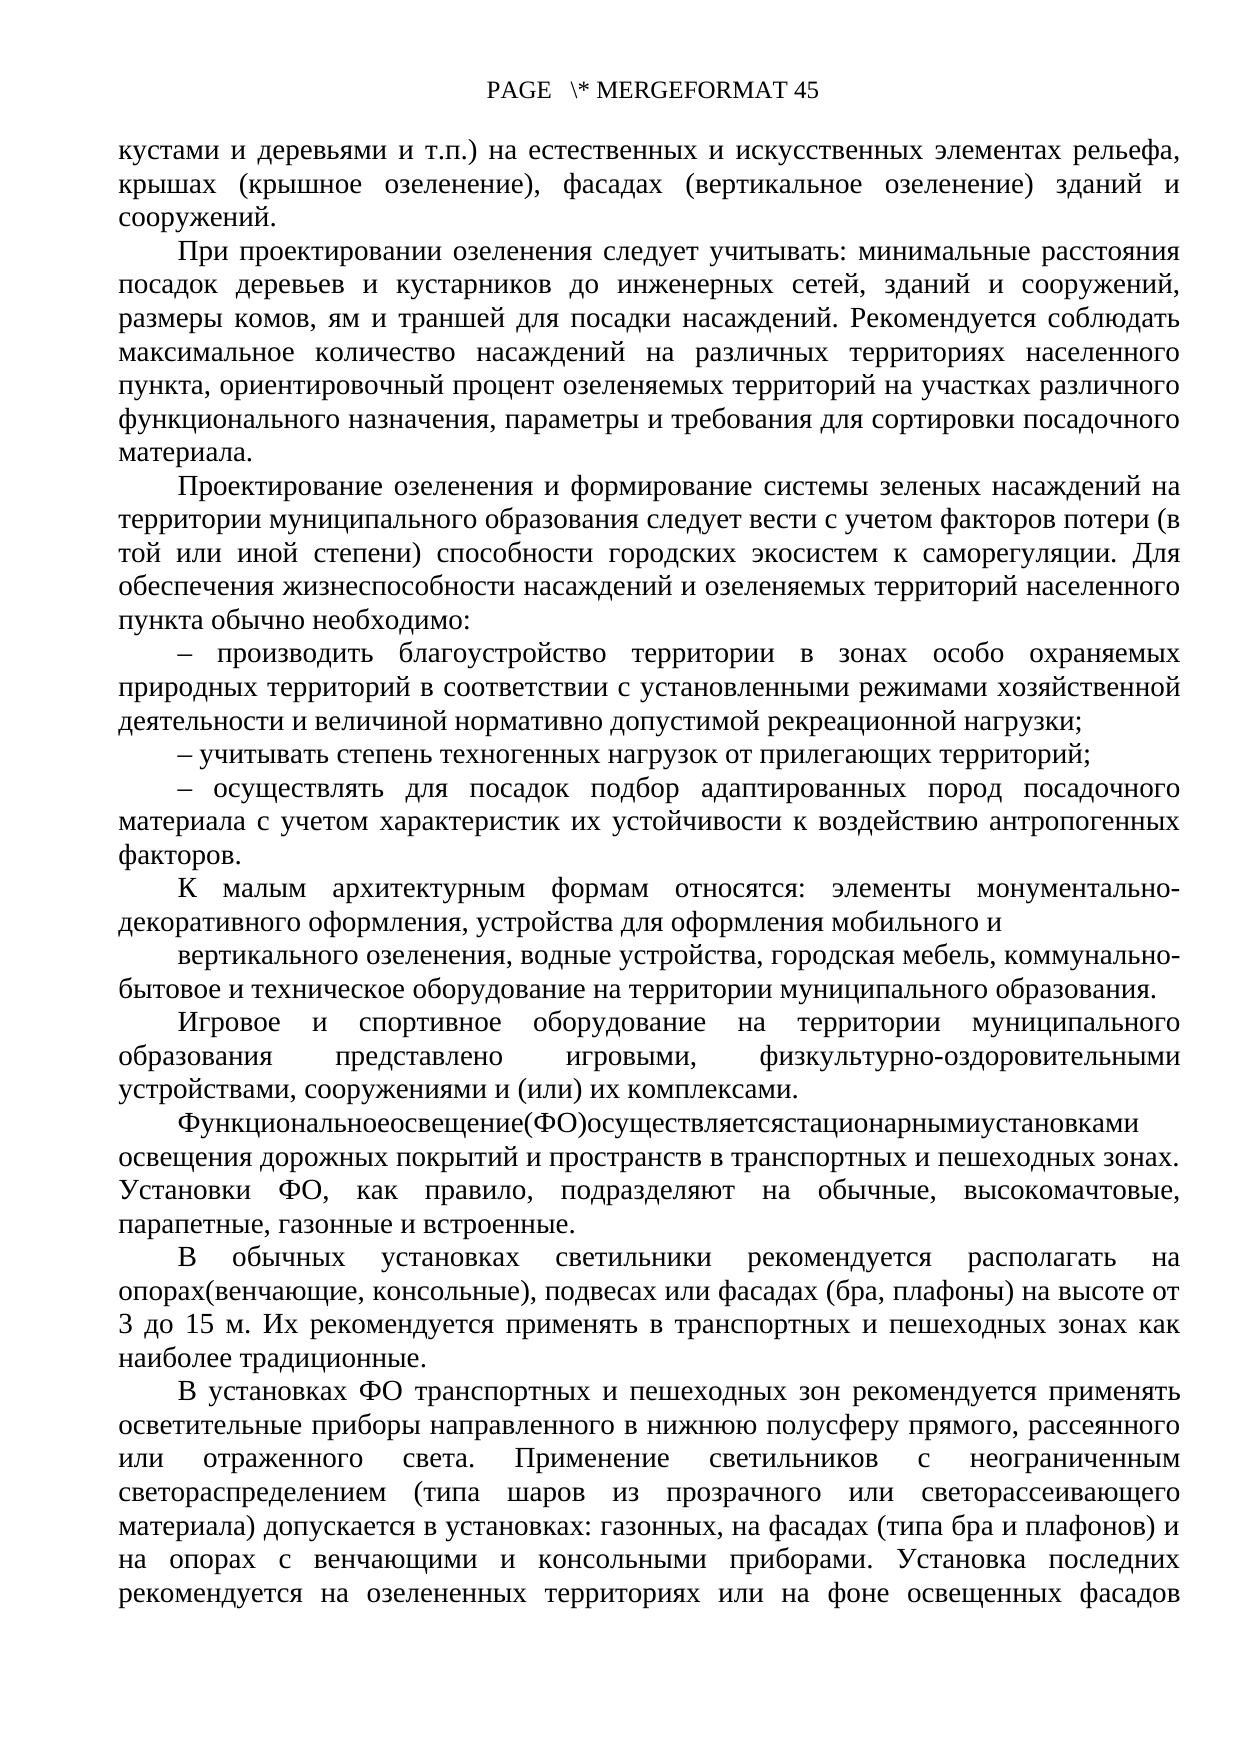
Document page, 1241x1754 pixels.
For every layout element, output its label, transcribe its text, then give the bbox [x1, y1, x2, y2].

text В обычных установках светильники рекомендуется располагать на опорах(венчающие, консольные), подвесах или фасадах (бра, плафоны) на высоте от 3 до 15 м. Их рекомендуется применять в транспортных и пешеходных зонах как наиболее традиционные. [118, 1239, 1181, 1373]
text – осуществлять для посадок подбор адаптированных пород посадочного материала с учетом характеристик их устойчивости к воздействию антропогенных факторов. [118, 770, 1181, 870]
text Функциональноеосвещение(ФО)осуществляетсястационарнымиустановками освещения дорожных покрытий и пространств в транспортных и пешеходных зонах. Установки ФО, как правило, подразделяют на обычные, высокомачтовые, парапетные, газонные и встроенные. [118, 1105, 1181, 1239]
text – производить благоустройство территории в зонах особо охраняемых природных территорий в соответствии с установленными режимами хозяйственной деятельности и величиной нормативно допустимой рекреационной нагрузки; [118, 636, 1181, 736]
text Игровое и спортивное оборудование на территории муниципального образования представлено игровыми, физкультурно-оздоровительными устройствами, сооружениями и (или) их комплексами. [118, 1004, 1181, 1105]
text Проектирование озеленения и формирование системы зеленых насаждений на территории муниципального образования следует вести с учетом факторов потери (в той или иной степени) способности городских экосистем к саморегуляции. Для обеспечения жизнеспособности насаждений и озеленяемых территорий населенного пункта обычно необходимо: [118, 468, 1181, 636]
text вертикального озеленения, водные устройства, городская мебель, коммунально-бытовое и техническое оборудование на территории муниципального образования. [118, 937, 1181, 1004]
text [118, 132, 1181, 233]
text – учитывать степень техногенных нагрузок от прилегающих территорий; [118, 736, 1181, 770]
text К малым архитектурным формам относятся: элементы монументально- декоративного оформления, устройства для оформления мобильного и [118, 870, 1181, 937]
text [118, 1373, 1181, 1608]
text При проектировании озеленения следует учитывать: минимальные расстояния посадок деревьев и кустарников до инженерных сетей, зданий и сооружений, размеры комов, ям и траншей для посадки насаждений. Рекомендуется соблюдать максимальное количество насаждений на различных территориях населенного пункта, ориентировочный процент озеленяемых территорий на участках различного функционального назначения, параметры и требования для сортировки посадочного материала. [118, 233, 1181, 468]
